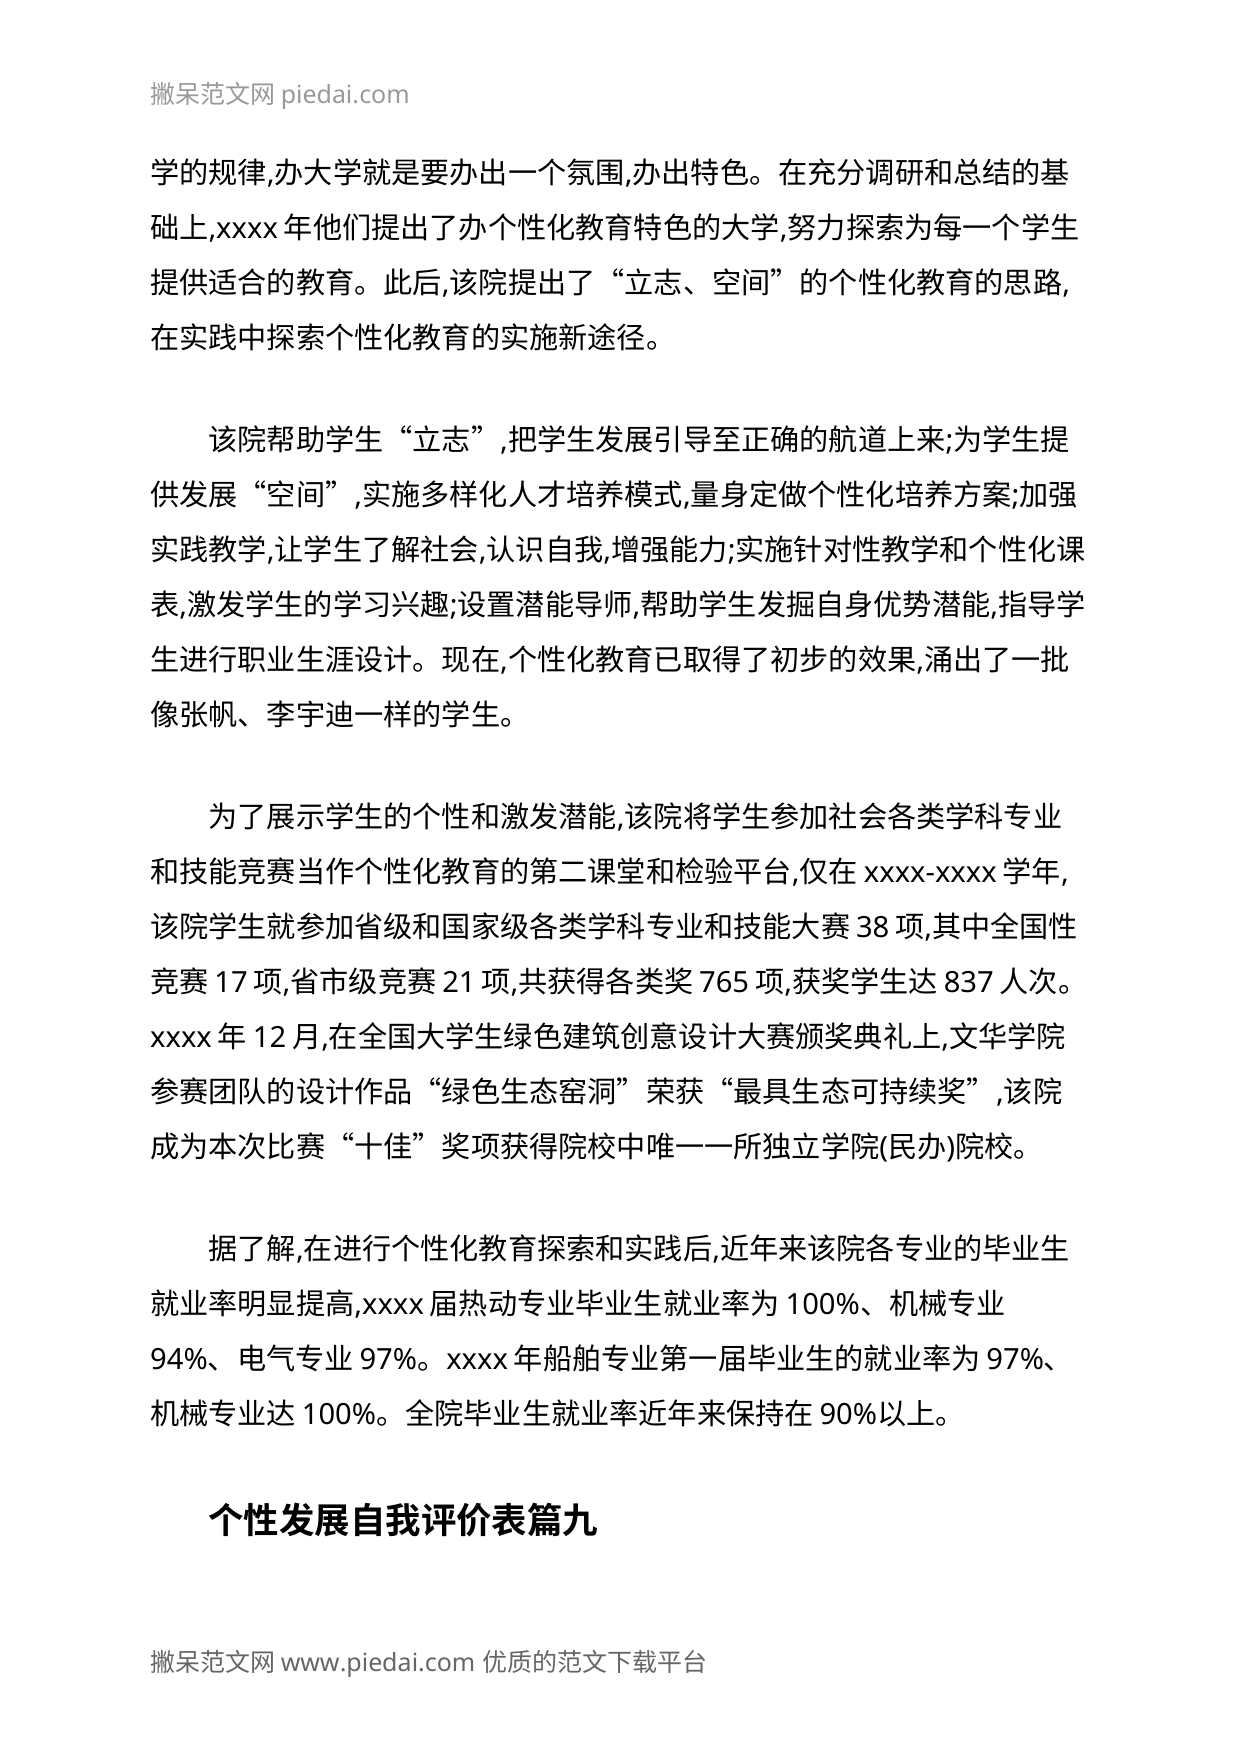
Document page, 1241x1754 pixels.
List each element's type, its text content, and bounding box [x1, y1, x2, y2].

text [150, 150, 1090, 357]
text 据了解,在进行个性化教育探索和实践后,近年来该院各专业的毕业生就业率明显提高,xxxx届热动专业毕业生就业率为100%、机械专业94%、电气专业97%。xxxx年船舶专业第一届毕业生的就业率为97%、机械专业达100%。全院毕业生就业率近年来保持在90%以上。 [150, 1226, 1090, 1433]
text 为了展示学生的个性和激发潜能,该院将学生参加社会各类学科专业和技能竞赛当作个性化教育的第二课堂和检验平台,仅在xxxx-xxxx学年,该院学生就参加省级和国家级各类学科专业和技能大赛38项,其中全国性竞赛17项,省市级竞赛21项,共获得各类奖765项,获奖学生达837人次。xxxx年12月,在全国大学生绿色建筑创意设计大赛颁奖典礼上,文华学院参赛团队的设计作品“绿色生态窑洞”荣获“最具生态可持续奖”,该院成为本次比赛“十佳”奖项获得院校中唯一一所独立学院(民办)院校。 [150, 793, 1090, 1166]
text 该院帮助学生“立志”,把学生发展引导至正确的航道上来;为学生提供发展“空间”,实施多样化人才培养模式,量身定做个性化培养方案;加强实践教学,让学生了解社会,认识自我,增强能力;实施针对性教学和个性化课表,激发学生的学习兴趣;设置潜能导师,帮助学生发掘自身优势潜能,指导学生进行职业生涯设计。现在,个性化教育已取得了初步的效果,涌出了一批像张帆、李宇迪一样的学生。 [150, 417, 1090, 734]
text 个性发展自我评价表篇九 [150, 1492, 1090, 1544]
